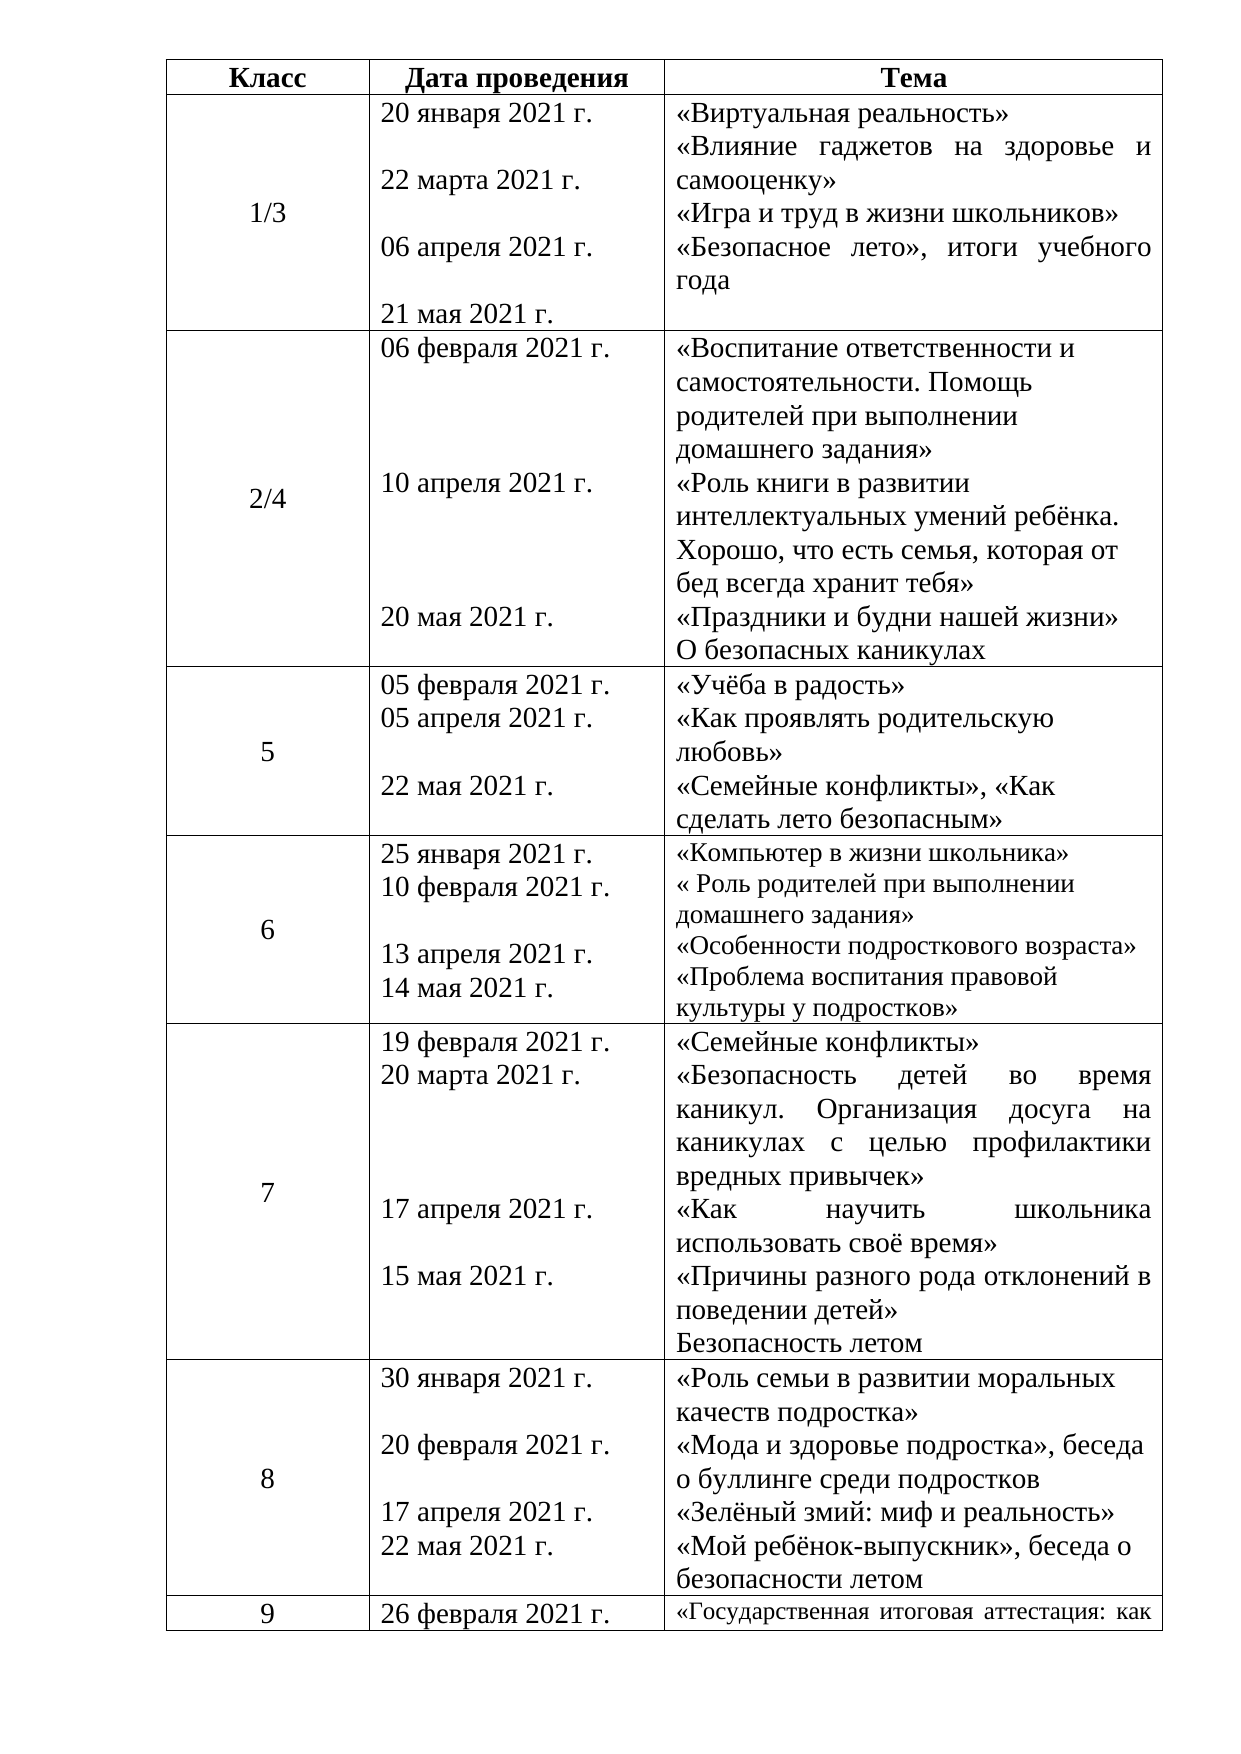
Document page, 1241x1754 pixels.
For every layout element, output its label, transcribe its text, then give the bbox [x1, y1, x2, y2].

table_cell «Роль семьи в развитии моральных качеств подростка» «Мода и здоровье подростка», беседа о буллинге среди подростков «Зелёный змий: миф и реальность» «Мой ребёнок-выпускник», беседа о безопасности летом [665, 1360, 1162, 1595]
table_header Дата проведения [370, 60, 664, 94]
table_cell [665, 1596, 1162, 1629]
table_cell «Семейные конфликты» «Безопасность детей во время каникул. Организация досуга на каникулах с целью профилактики вредных привычек» «Как научить школьника использовать своё время» «Причины разного рода отклонений в поведении детей» Безопасность летом [665, 1024, 1162, 1359]
table_cell 1/3 [167, 95, 369, 329]
table_cell 20 января 2021 г. 22 марта 2021 г. 06 апреля 2021 г. 21 мая 2021 г. [370, 95, 664, 329]
table_cell 9 [167, 1596, 369, 1629]
table_cell «Учёба в радость» «Как проявлять родительскую любовь» «Семейные конфликты», «Как сделать лето безопасным» [665, 667, 1162, 835]
table_cell 25 января 2021 г. 10 февраля 2021 г. 13 апреля 2021 г. 14 мая 2021 г. [370, 836, 664, 1023]
table_cell 19 февраля 2021 г. 20 марта 2021 г. 17 апреля 2021 г. 15 мая 2021 г. [370, 1024, 664, 1359]
table_cell 7 [167, 1024, 369, 1359]
table_cell 30 января 2021 г. 20 февраля 2021 г. 17 апреля 2021 г. 22 мая 2021 г. [370, 1360, 664, 1595]
table_cell 8 [167, 1360, 369, 1595]
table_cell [370, 1596, 664, 1629]
table_header Класс [167, 60, 369, 94]
table_cell 6 [167, 836, 369, 1023]
table_cell 05 февраля 2021 г. 05 апреля 2021 г. 22 мая 2021 г. [370, 667, 664, 835]
table_cell «Воспитание ответственности и самостоятельности. Помощь родителей при выполнении домашнего задания» «Роль книги в развитии интеллектуальных умений ребёнка. Хорошо, что есть семья, которая от бед всегда хранит тебя» «Праздники и будни нашей жизни» О безопасных каникулах [665, 331, 1162, 666]
table_cell «Компьютер в жизни школьника» « Роль родителей при выполнении домашнего задания» «Особенности подросткового возраста» «Проблема воспитания правовой культуры у подростков» [665, 836, 1162, 1023]
table_cell 2/4 [167, 331, 369, 666]
table_cell 5 [167, 667, 369, 835]
table_header Тема [665, 60, 1162, 94]
table_cell «Виртуальная реальность» «Влияние гаджетов на здоровье и самооценку» «Игра и труд в жизни школьников» «Безопасное лето», итоги учебного года [665, 95, 1162, 329]
table_cell 06 февраля 2021 г. 10 апреля 2021 г. 20 мая 2021 г. [370, 331, 664, 666]
